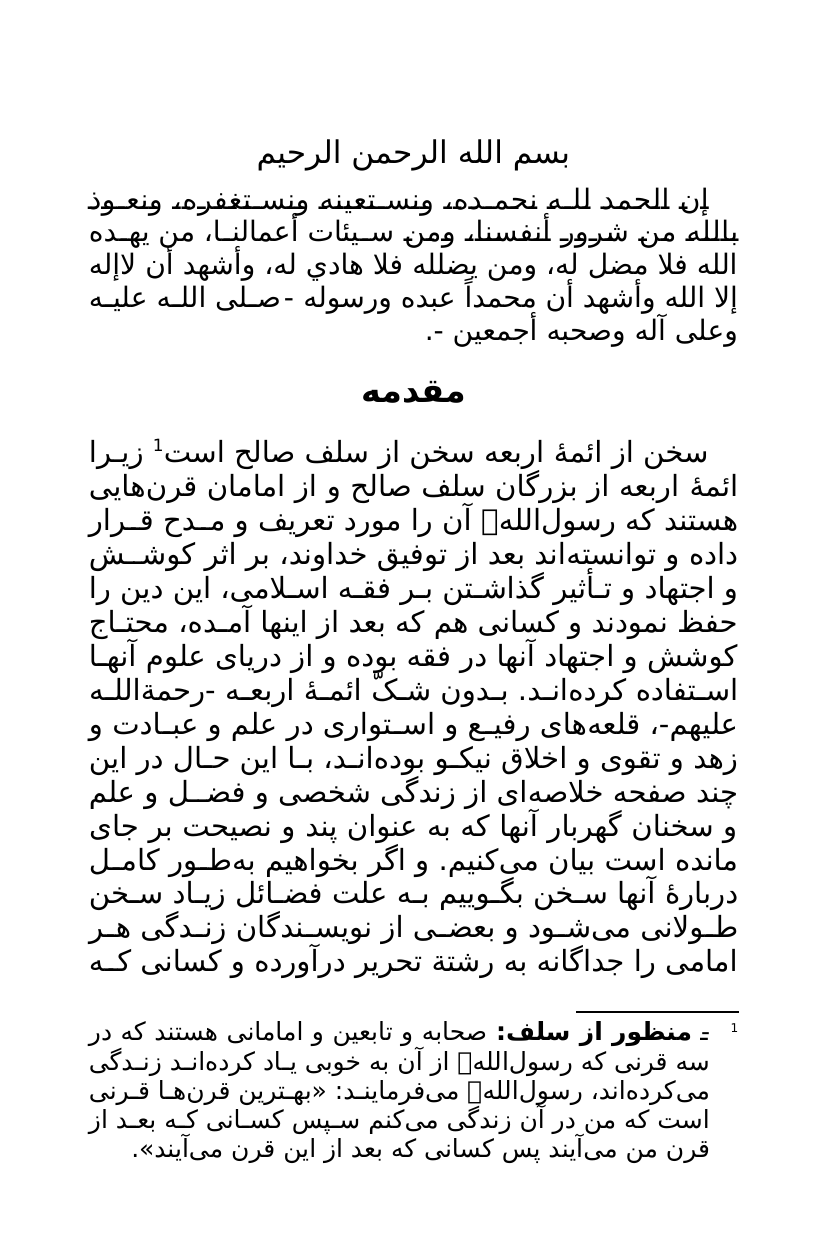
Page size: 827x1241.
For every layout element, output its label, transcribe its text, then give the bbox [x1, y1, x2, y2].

text إن الحمد لله نحمده، ونستعينه ونستغفره، ونعوذ بالله من شرور أنفسنا، ومن سيئات أعمالنا، من يهده الله فلا مضل له، ومن يضلله فلا هادي له، وأشهد أن لاإله‌ إلا الله وأشهد أن محمداً عبده ورسوله - صلی الله عليه وعلی آله وصحبه أجمعين -. [89, 183, 738, 347]
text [89, 435, 738, 979]
text مقدمه [89, 372, 738, 410]
text بسم الله الرحمن الرحیم [89, 134, 738, 171]
